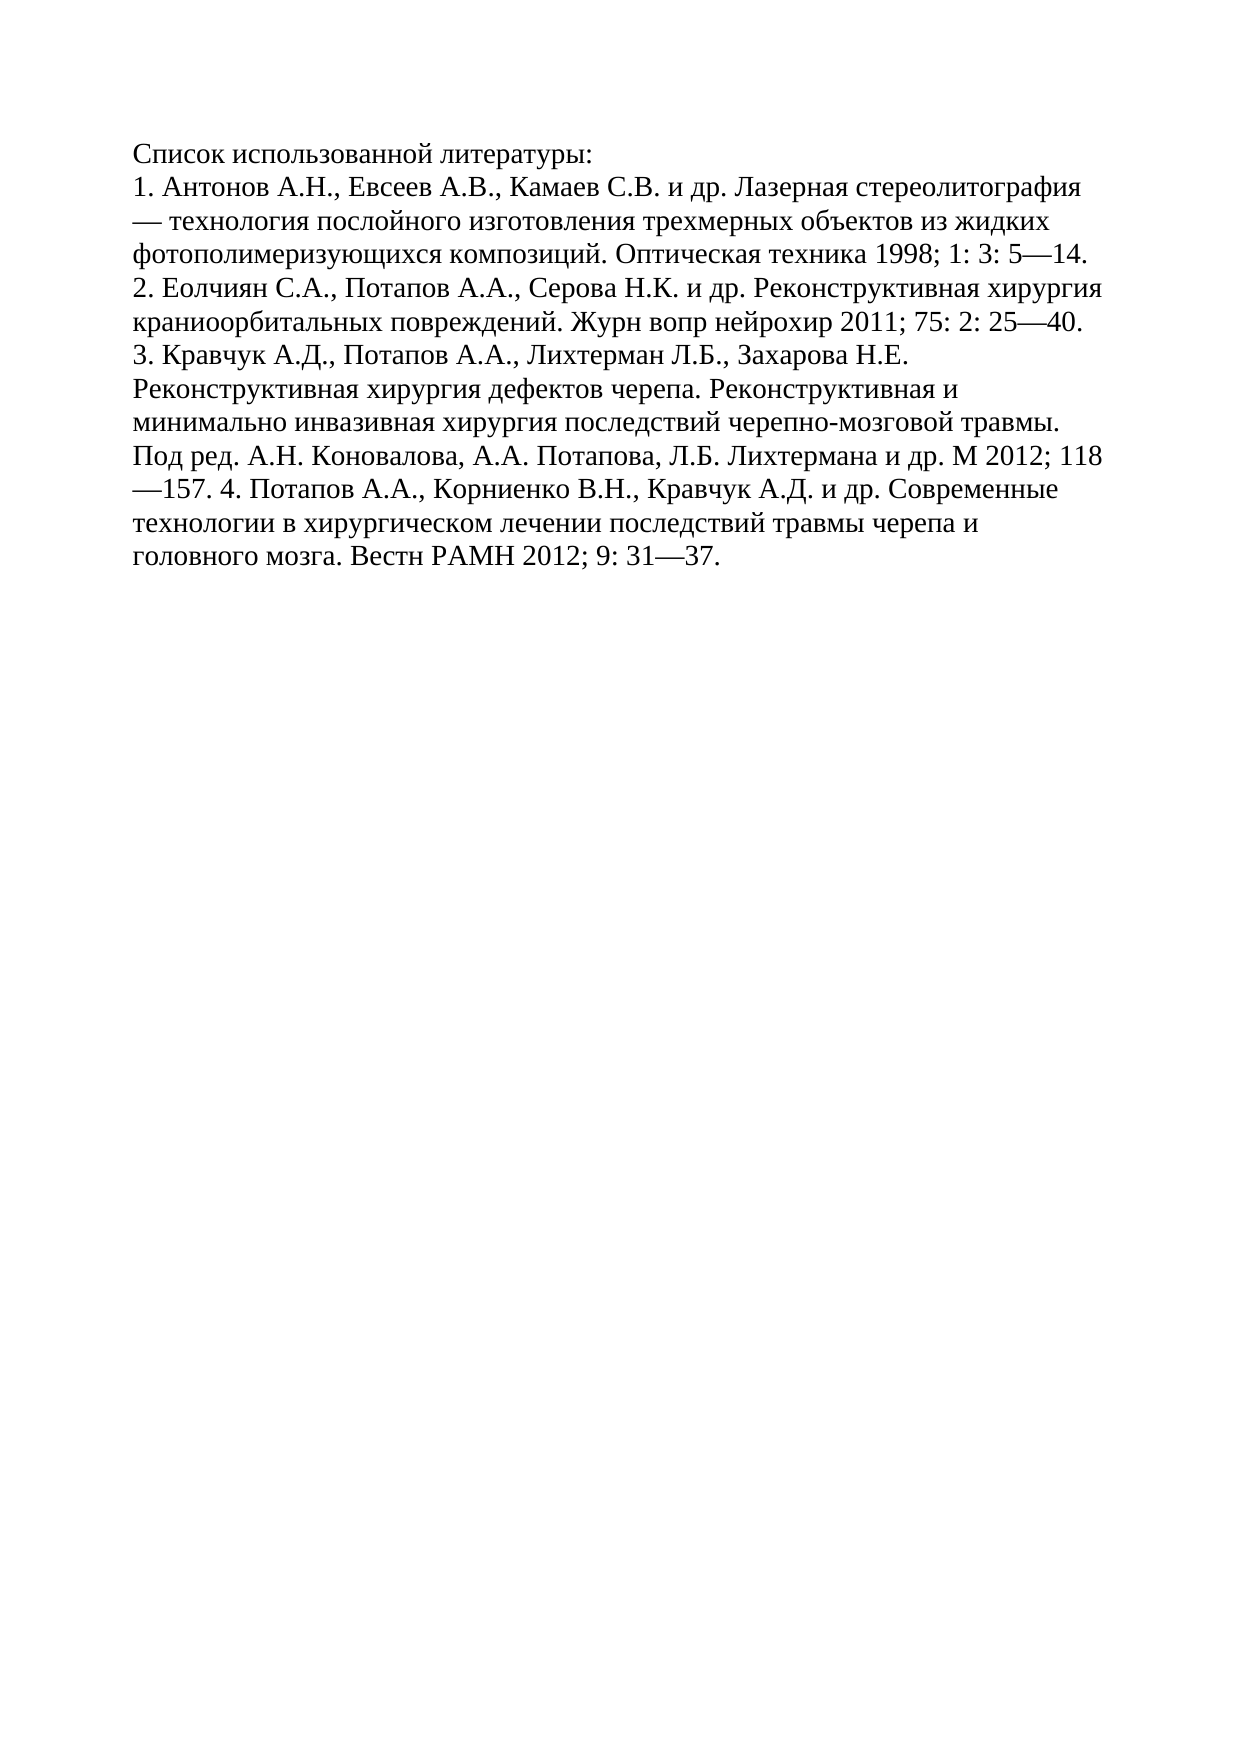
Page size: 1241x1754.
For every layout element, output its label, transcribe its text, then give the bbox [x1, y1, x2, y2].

text 1. Антонов А.Н., Евсеев А.В., Камаев С.В. и др. Лазерная стереолитография — технология послойного изготовления трехмерных объектов из жидких фотополимеризующихся композиций. Оптическая техника 1998; 1: 3: 5—14. 2. Еолчиян С.А., Потапов А.А., Серова Н.К. и др. Реконструктивная хирургия краниоорбитальных повреждений. Журн вопр нейрохир 2011; 75: 2: 25—40. 3. Кравчук А.Д., Потапов А.А., Лихтерман Л.Б., Захарова Н.Е. Реконструктивная хирургия дефектов черепа. Реконструктивная и минимально инвазивная хирургия последствий черепно-мозговой травмы. Под ред. А.Н. Коновалова, А.А. Потапова, Л.Б. Лихтермана и др. М 2012; 118—157. 4. Потапов А.А., Корниенко В.Н., Кравчук А.Д. и др. Современные технологии в хирургическом лечении последствий травмы черепа и головного мозга. Вестн РАМН 2012; 9: 31—37. [132, 169, 1110, 572]
text Список использованной литературы: [132, 136, 1110, 169]
